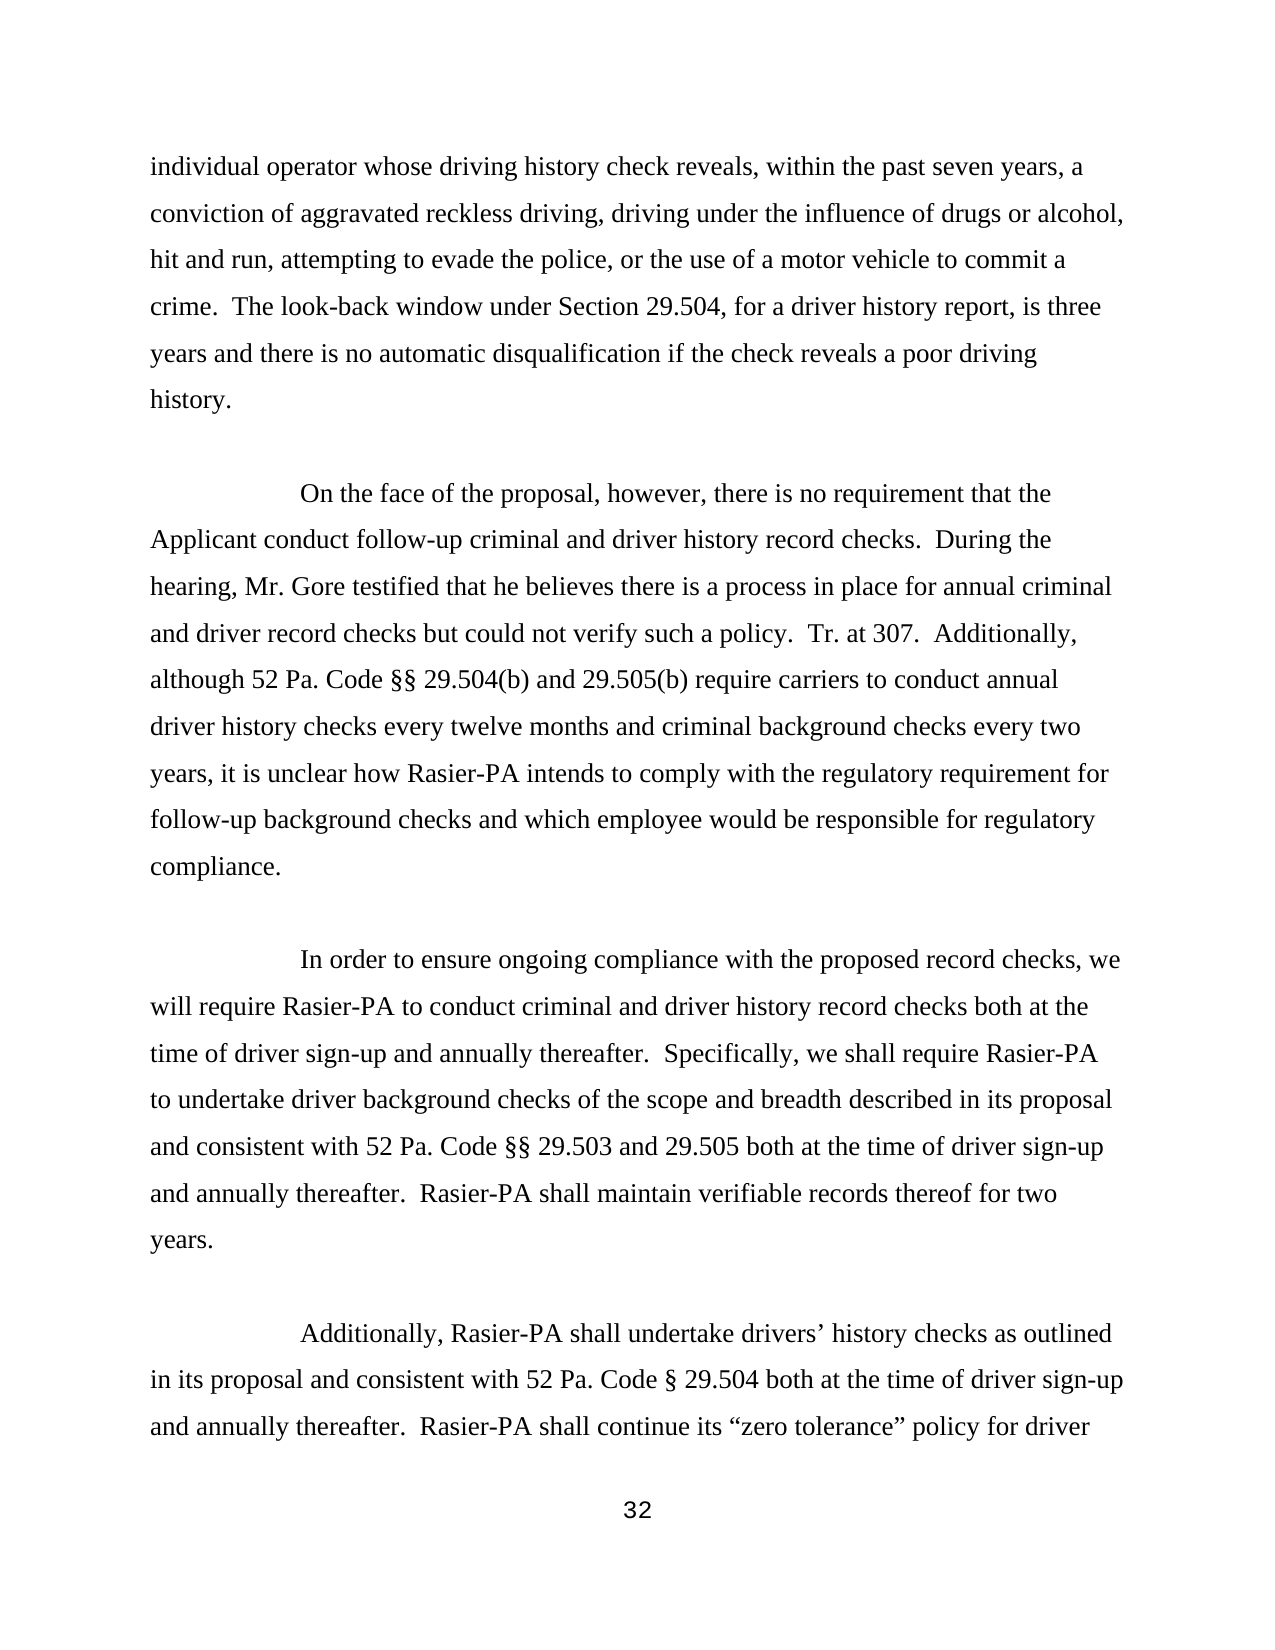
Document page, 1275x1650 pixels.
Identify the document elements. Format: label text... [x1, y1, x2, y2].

text On the face of the proposal, however, there is no requirement that the Applicant conduct follow-up criminal and driver history record checks. During the hearing, Mr. Gore testified that he believes there is a process in place for annual criminal and driver record checks but could not verify such a policy. Tr. at 307. Additionally, although 52 Pa. Code §§ 29.504(b) and 29.505(b) require carriers to conduct annual driver history checks every twelve months and criminal background checks every two years, it is unclear how Rasier-PA intends to comply with the regulatory requirement for follow-up background checks and which employee would be responsible for regulatory compliance. [150, 477, 1125, 881]
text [150, 150, 1125, 414]
text In order to ensure ongoing compliance with the proposed record checks, we will require Rasier-PA to conduct criminal and driver history record checks both at the time of driver sign-up and annually thereafter. Specifically, we shall require Rasier-PA to undertake driver background checks of the scope and breadth described in its proposal and consistent with 52 Pa. Code §§ 29.503 and 29.505 both at the time of driver sign-up and annually thereafter. Rasier-PA shall maintain verifiable records thereof for two years. [150, 943, 1125, 1254]
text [150, 1317, 1125, 1441]
